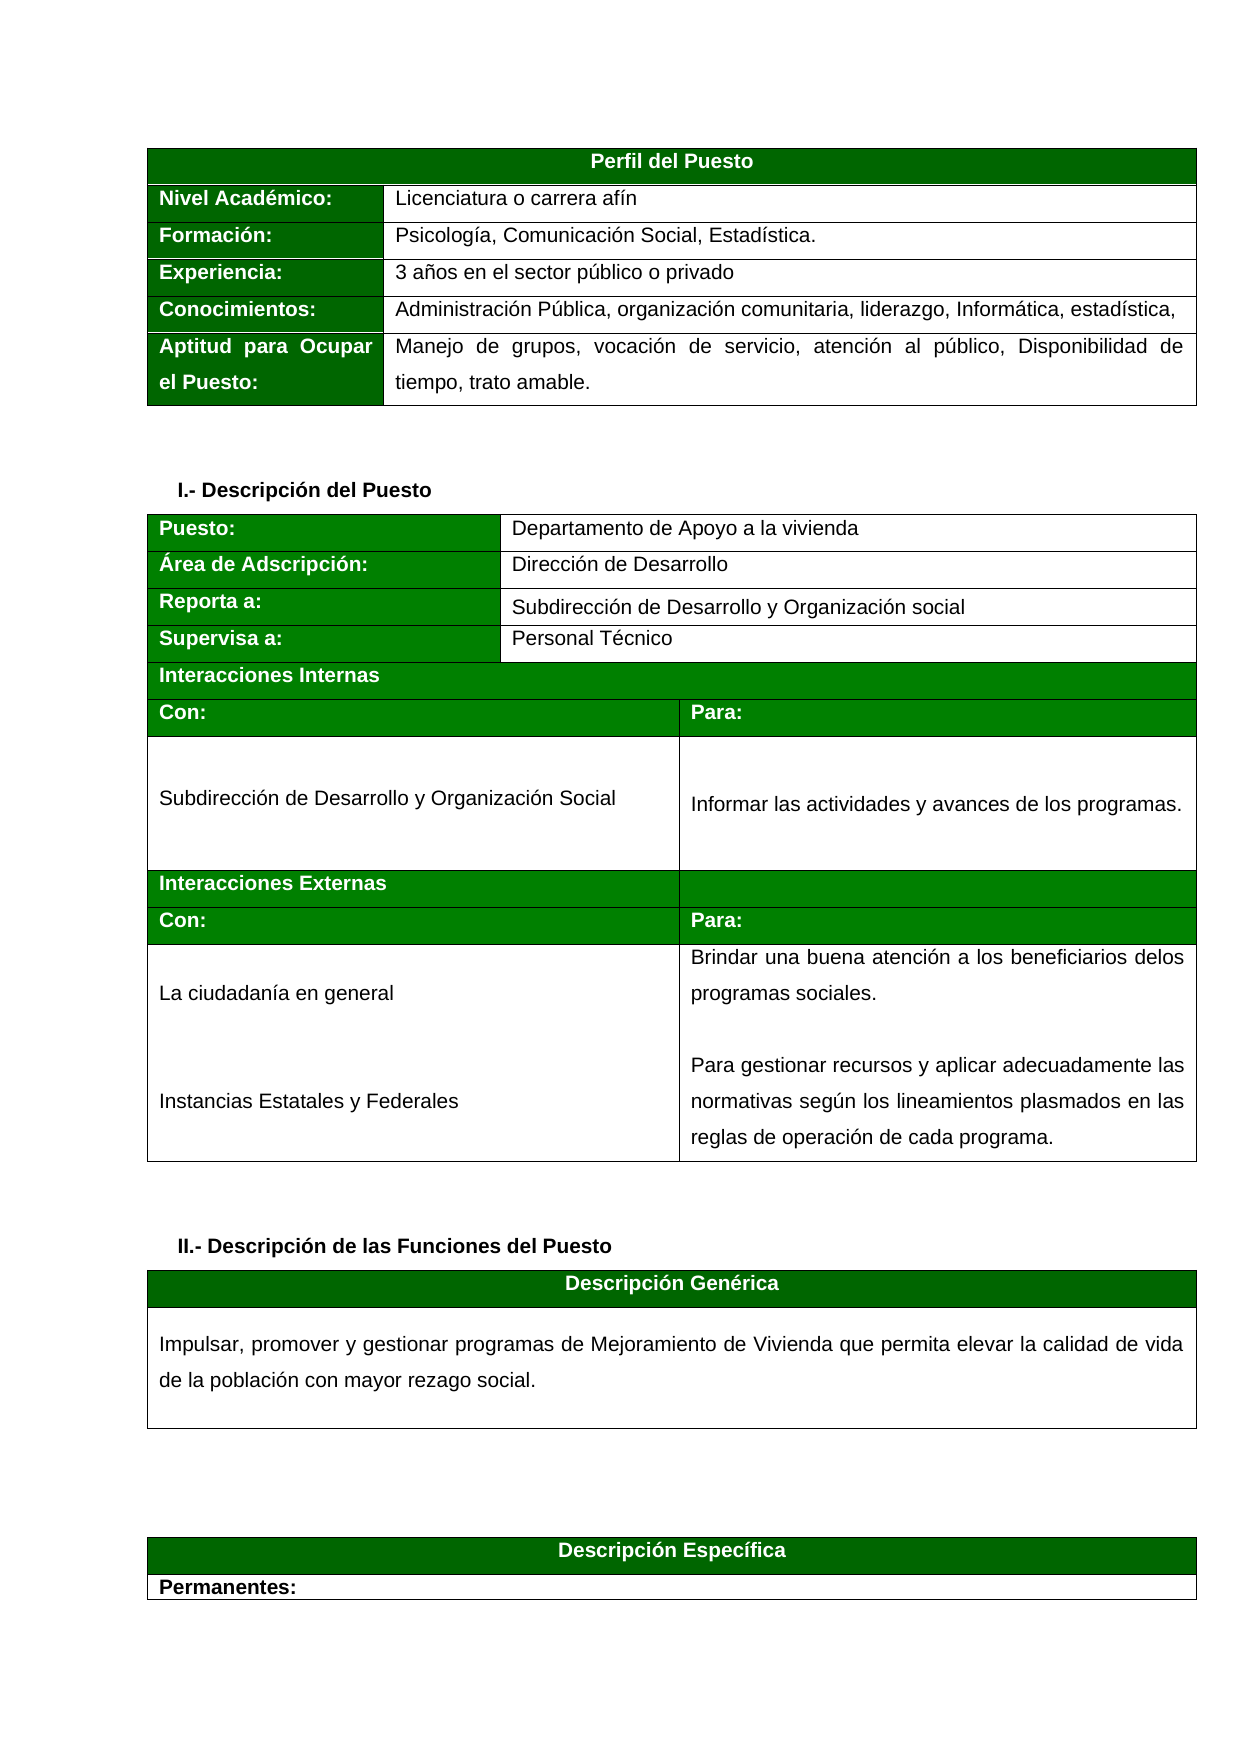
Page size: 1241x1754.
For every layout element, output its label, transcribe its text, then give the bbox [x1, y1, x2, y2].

table_cell Supervisa a: [148, 626, 500, 662]
table_cell Brindar una buena atención a los beneficiarios delos programas sociales. Para gestionar recursos y aplicar adecuadamente las normativas según los lineamientos plasmados en las reglas de operación de cada programa. [680, 945, 1196, 1161]
table_cell Impulsar, promover y gestionar programas de Mejoramiento de Vivienda que permita elevar la calidad de vida de la población con mayor rezago social. [148, 1308, 1196, 1428]
table_cell Para: [680, 908, 1196, 944]
table_cell Subdirección de Desarrollo y Organización social [501, 589, 1196, 625]
table_cell Interacciones Externas [148, 871, 679, 907]
table_cell Psicología, Comunicación Social, Estadística. [384, 223, 1196, 258]
table_header Perfil del Puesto [148, 149, 1196, 184]
table_cell Conocimientos: [148, 297, 383, 332]
table_cell La ciudadanía en general Instancias Estatales y Federales [148, 945, 679, 1161]
text I.- Descripción del Puesto [177, 478, 1063, 502]
table_cell Para: [680, 700, 1196, 736]
table_cell Manejo de grupos, vocación de servicio, atención al público, Disponibilidad de tiempo, trato amable. [384, 334, 1196, 405]
table_cell Dirección de Desarrollo [501, 552, 1196, 588]
table_cell Subdirección de Desarrollo y Organización Social [148, 737, 679, 870]
table_cell Área de Adscripción: [148, 552, 500, 588]
table_cell Personal Técnico [501, 626, 1196, 662]
table_cell Aptitud para Ocupar el Puesto: [148, 334, 383, 405]
table_cell Nivel Académico: [148, 186, 383, 222]
table_header Descripción Específica [148, 1538, 1196, 1574]
table_cell Reporta a: [148, 589, 500, 625]
table_cell Formación: [148, 223, 383, 258]
table_cell Con: [148, 908, 679, 944]
text II.- Descripción de las Funciones del Puesto [177, 1234, 1063, 1258]
table_cell Administración Pública, organización comunitaria, liderazgo, Informática, estadística, [384, 297, 1196, 332]
table_cell Con: [148, 700, 679, 736]
table_cell Experiencia: [148, 260, 383, 296]
table_cell 3 años en el sector público o privado [384, 260, 1196, 296]
table_cell Informar las actividades y avances de los programas. [680, 737, 1196, 870]
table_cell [148, 1575, 1196, 1599]
table_cell Interacciones Internas [148, 663, 1196, 699]
table_header Puesto: [148, 515, 500, 551]
table_header Descripción Genérica [148, 1271, 1196, 1307]
table_cell [680, 871, 1196, 907]
table_header Departamento de Apoyo a la vivienda [501, 515, 1196, 551]
table_cell Licenciatura o carrera afín [384, 186, 1196, 222]
